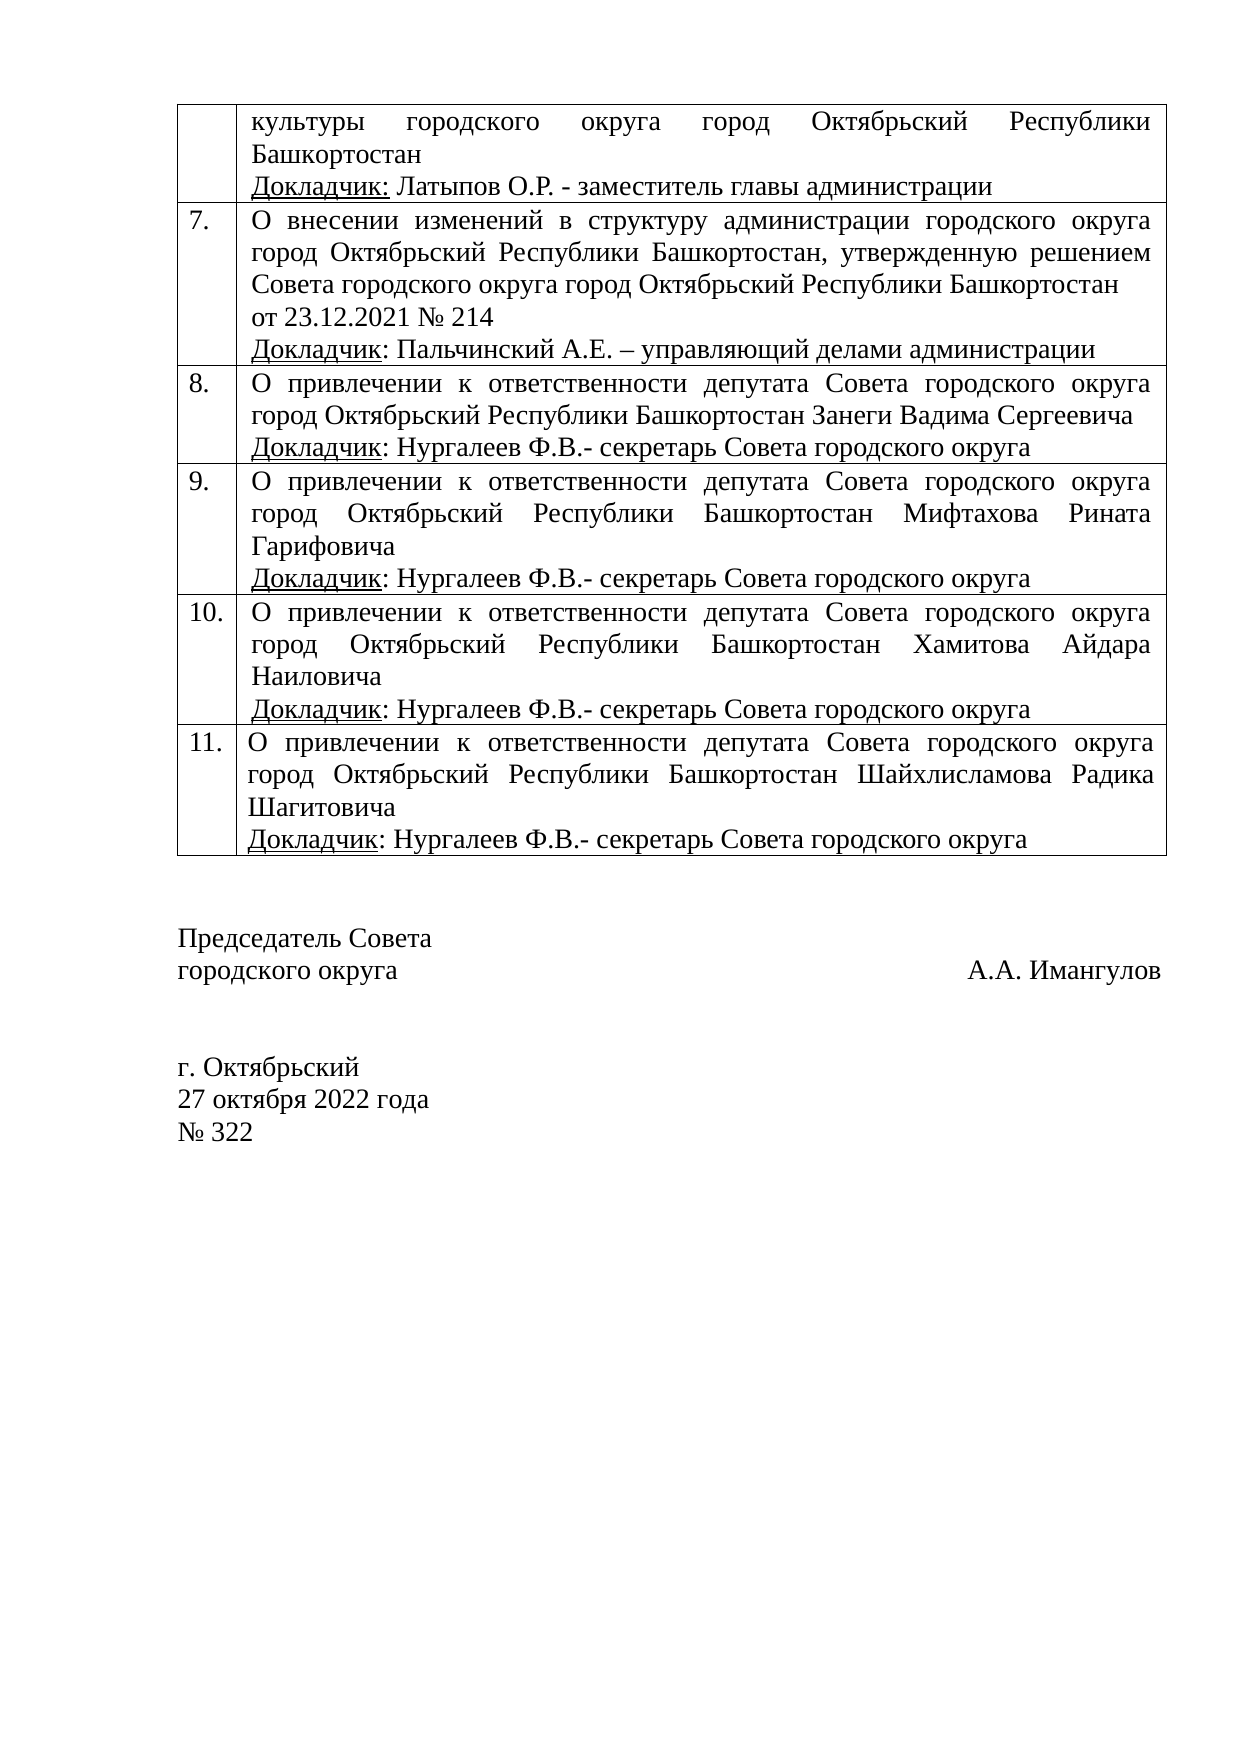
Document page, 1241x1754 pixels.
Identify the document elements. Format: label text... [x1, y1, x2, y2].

text № 322 [177, 1115, 1181, 1147]
table_cell О внесении изменений в структуру администрации городского округа город Октябрьский Республики Башкортостан, утвержденную решением Совета городского округа город Октябрьский Республики Башкортостан от 23.12.2021 № 214 Докладчик: Пальчинский А.Е. – управляющий делами администрации [237, 203, 1166, 365]
table_cell О привлечении к ответственности депутата Совета городского округа город Октябрьский Республики Башкортостан Занеги Вадима Сергеевича Докладчик: Нургалеев Ф.В.- секретарь Совета городского округа [237, 366, 1166, 463]
table_cell [178, 725, 236, 855]
table_cell [178, 203, 236, 365]
table_cell О привлечении к ответственности депутата Совета городского округа город Октябрьский Республики Башкортостан Мифтахова Рината Гарифовича Докладчик: Нургалеев Ф.В.- секретарь Совета городского округа [237, 464, 1166, 593]
table_cell [178, 366, 236, 463]
table_cell [178, 464, 236, 593]
table_cell [178, 105, 236, 202]
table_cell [237, 105, 1166, 202]
table_cell О привлечении к ответственности депутата Совета городского округа город Октябрьский Республики Башкортостан Хамитова Айдара Наиловича Докладчик: Нургалеев Ф.В.- секретарь Совета городского округа [237, 595, 1166, 724]
text Председатель Совета [177, 921, 1181, 953]
table_cell О привлечении к ответственности депутата Совета городского округа город Октябрьский Республики Башкортостан Шайхлисламова Радика Шагитовича Докладчик: Нургалеев Ф.В.- секретарь Совета городского округа [237, 725, 1166, 855]
text 27 октября 2022 года [177, 1083, 1181, 1115]
text г. Октябрьский [177, 1050, 1181, 1083]
table_cell [178, 595, 236, 724]
text городского округа А.А. Имангулов [177, 953, 1167, 985]
